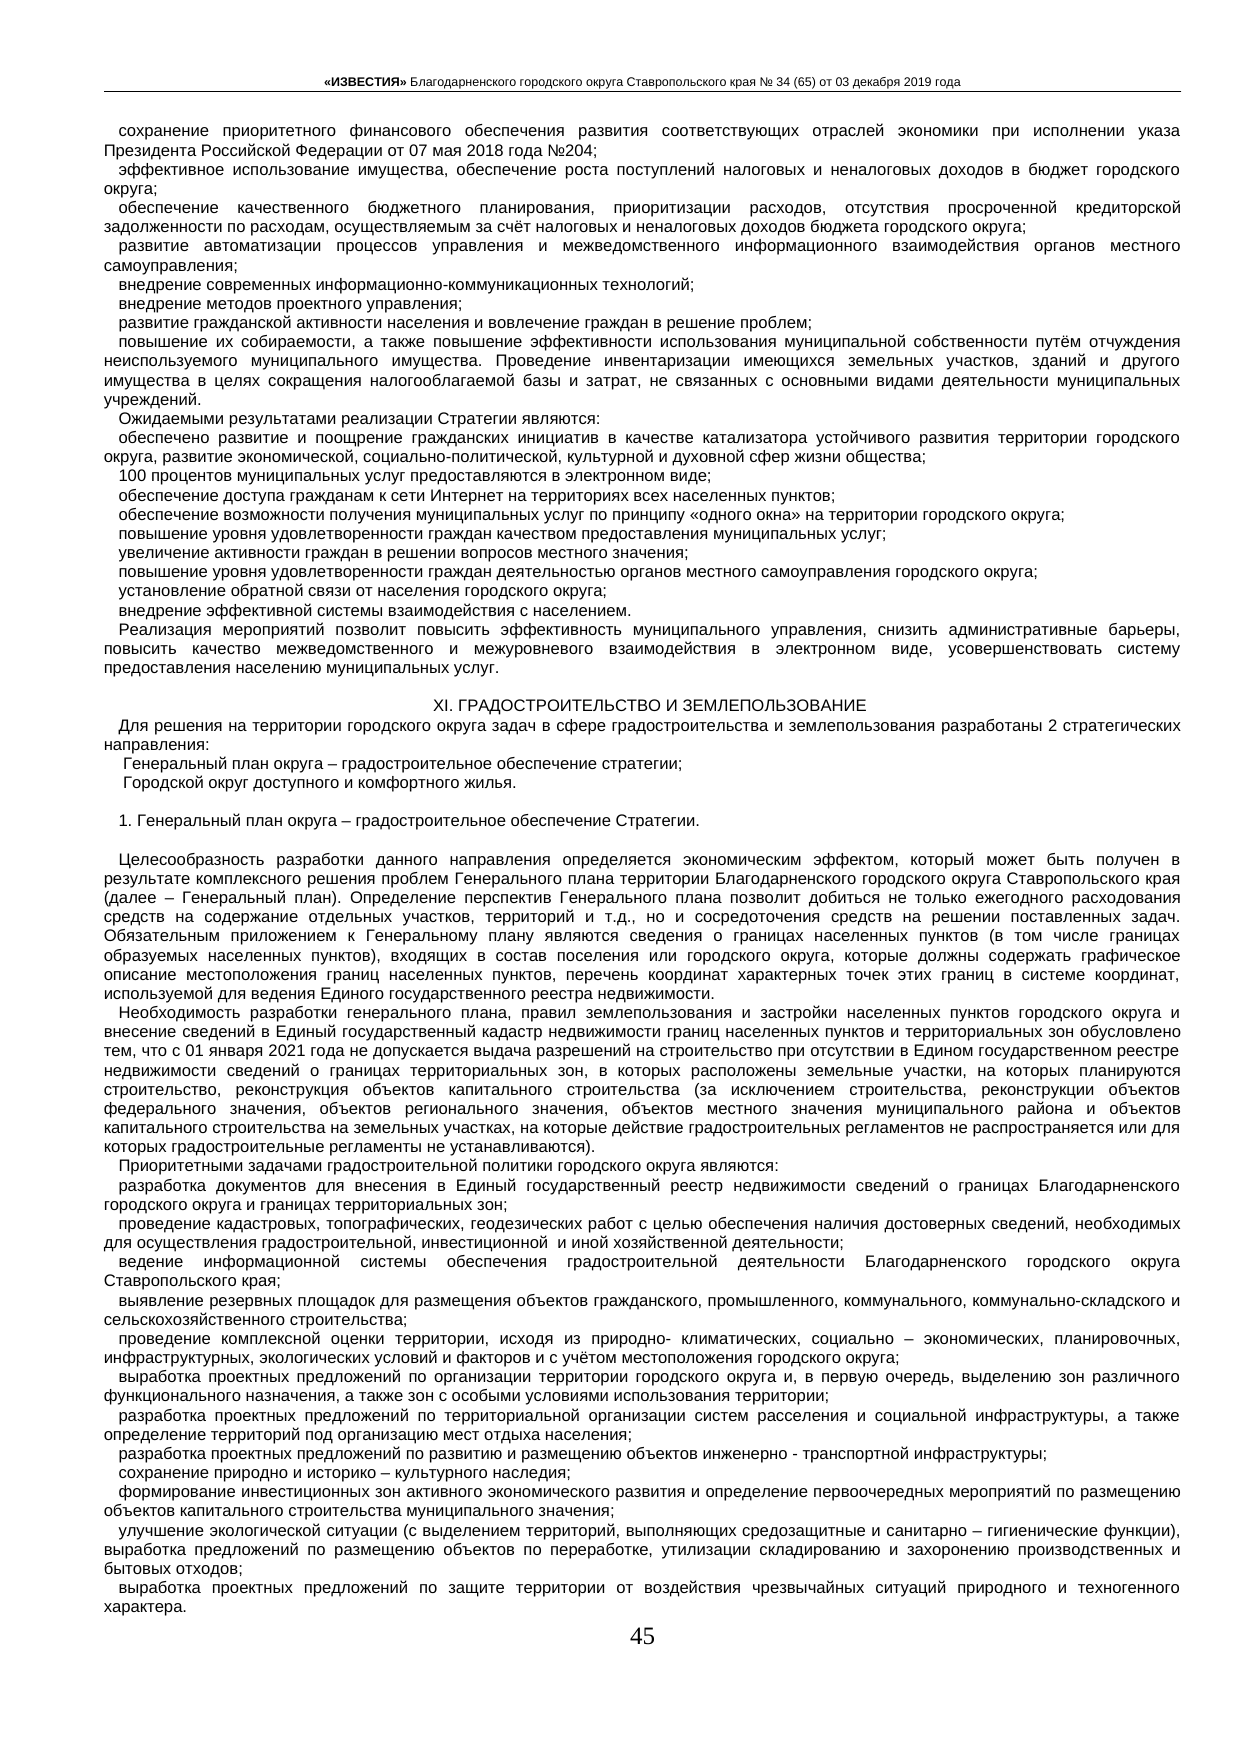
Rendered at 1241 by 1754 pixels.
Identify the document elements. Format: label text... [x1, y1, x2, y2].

text Для решения на территории городского округа задач в сфере градостроительства и землепользования разработаны 2 стратегических направления: [103, 715, 1181, 754]
text сохранение приоритетного финансового обеспечения развития соответствующих отраслей экономики при исполнении указа Президента Российской Федерации от 07 мая 2018 года №204; [103, 121, 1181, 159]
text Городской округ доступного и комфортного жилья. [103, 773, 1181, 792]
text эффективное использование имущества, обеспечение роста поступлений налоговых и неналоговых доходов в бюджет городского округа; [103, 159, 1181, 198]
text повышение их собираемости, а также повышение эффективности использования муниципальной собственности путём отчуждения неиспользуемого муниципального имущества. Проведение инвентаризации имеющихся земельных участков, зданий и другого имущества в целях сокращения налогооблагаемой базы и затрат, не связанных с основными видами деятельности муниципальных учреждений. [103, 332, 1181, 409]
text Необходимость разработки генерального плана, правил землепользования и застройки населенных пунктов городского округа и внесение сведений в Единый государственный кадастр недвижимости границ населенных пунктов и территориальных зон обусловлено тем, что с 01 января 2021 года не допускается выдача разрешений на строительство при отсутствии в Едином государственном реестре недвижимости сведений о границах территориальных зон, в которых расположены земельные участки, на которых планируются строительство, реконструкция объектов капитального строительства (за исключением строительства, реконструкции объектов федерального значения, объектов регионального значения, объектов местного значения муниципального района и объектов капитального строительства на земельных участках, на которые действие градостроительных регламентов не распространяется или для которых градостроительные регламенты не устанавливаются). [103, 1003, 1181, 1156]
text внедрение современных информационно-коммуникационных технологий; [103, 274, 1181, 294]
text ведение информационной системы обеспечения градостроительной деятельности Благодарненского городского округа Ставропольского края; [103, 1252, 1181, 1290]
text Реализация мероприятий позволит повысить эффективность муниципального управления, снизить административные барьеры, повысить качество межведомственного и межуровневого взаимодействия в электронном виде, усовершенствовать систему предоставления населению муниципальных услуг. [103, 619, 1181, 677]
text разработка проектных предложений по территориальной организации систем расселения и социальной инфраструктуры, а также определение территорий под организацию мест отдыха населения; [103, 1405, 1181, 1444]
text Генеральный план округа – градостроительное обеспечение стратегии; [103, 754, 1181, 773]
text проведение кадастровых, топографических, геодезических работ с целью обеспечения наличия достоверных сведений, необходимых для осуществления градостроительной, инвестиционной и иной хозяйственной деятельности; [103, 1214, 1181, 1252]
text выявление резервных площадок для размещения объектов гражданского, промышленного, коммунального, коммунально-складского и сельскохозяйственного строительства; [103, 1290, 1181, 1329]
text формирование инвестиционных зон активного экономического развития и определение первоочередных мероприятий по размещению объектов капитального строительства муниципального значения; [103, 1482, 1181, 1520]
text проведение комплексной оценки территории, исходя из природно- климатических, социально – экономических, планировочных, инфраструктурных, экологических условий и факторов и с учётом местоположения городского округа; [103, 1329, 1181, 1367]
text обеспечение возможности получения муниципальных услуг по принципу «одного окна» на территории городского округа; [103, 504, 1181, 524]
text 100 процентов муниципальных услуг предоставляются в электронном виде; [103, 466, 1181, 485]
list 1. Генеральный план округа – градостроительное обеспечение Стратегии. [103, 811, 1181, 830]
text установление обратной связи от населения городского округа; [103, 581, 1181, 600]
text XI. ГРАДОСТРОИТЕЛЬСТВО И ЗЕМЛЕПОЛЬЗОВАНИЕ [103, 696, 1181, 715]
text разработка документов для внесения в Единый государственный реестр недвижимости сведений о границах Благодарненского городского округа и границах территориальных зон; [103, 1175, 1181, 1214]
text внедрение эффективной системы взаимодействия с населением. [103, 600, 1181, 619]
text Ожидаемыми результатами реализации Стратегии являются: [103, 409, 1181, 428]
text сохранение природно и историко – культурного наследия; [103, 1463, 1181, 1482]
text увеличение активности граждан в решении вопросов местного значения; [103, 543, 1181, 562]
text развитие гражданской активности населения и вовлечение граждан в решение проблем; [103, 313, 1181, 332]
text Целесообразность разработки данного направления определяется экономическим эффектом, который может быть получен в результате комплексного решения проблем Генерального плана территории Благодарненского городского округа Ставропольского края (далее – Генеральный план). Определение перспектив Генерального плана позволит добиться не только ежегодного расходования средств на содержание отдельных участков, территорий и т.д., но и сосредоточения средств на решении поставленных задач. Обязательным приложением к Генеральному плану являются сведения о границах населенных пунктов (в том числе границах образуемых населенных пунктов), входящих в состав поселения или городского округа, которые должны содержать графическое описание местоположения границ населенных пунктов, перечень координат характерных точек этих границ в системе координат, используемой для ведения Единого государственного реестра недвижимости. [103, 849, 1181, 1003]
text выработка проектных предложений по организации территории городского округа и, в первую очередь, выделению зон различного функционального назначения, а также зон с особыми условиями использования территории; [103, 1367, 1181, 1405]
text развитие автоматизации процессов управления и межведомственного информационного взаимодействия органов местного самоуправления; [103, 236, 1181, 274]
text разработка проектных предложений по развитию и размещению объектов инженерно - транспортной инфраструктуры; [103, 1444, 1181, 1463]
text повышение уровня удовлетворенности граждан качеством предоставления муниципальных услуг; [103, 524, 1181, 543]
text улучшение экологической ситуации (с выделением территорий, выполняющих средозащитные и санитарно – гигиенические функции), выработка предложений по размещению объектов по переработке, утилизации складированию и захоронению производственных и бытовых отходов; [103, 1520, 1181, 1578]
text обеспечение качественного бюджетного планирования, приоритизации расходов, отсутствия просроченной кредиторской задолженности по расходам, осуществляемым за счёт налоговых и неналоговых доходов бюджета городского округа; [103, 198, 1181, 236]
text Приоритетными задачами градостроительной политики городского округа являются: [103, 1156, 1181, 1175]
text внедрение методов проектного управления; [103, 294, 1181, 313]
text обеспечение доступа гражданам к сети Интернет на территориях всех населенных пунктов; [103, 485, 1181, 504]
text обеспечено развитие и поощрение гражданских инициатив в качестве катализатора устойчивого развития территории городского округа, развитие экономической, социально-политической, культурной и духовной сфер жизни общества; [103, 428, 1181, 466]
text выработка проектных предложений по защите территории от воздействия чрезвычайных ситуаций природного и техногенного характера. [103, 1578, 1181, 1616]
text повышение уровня удовлетворенности граждан деятельностью органов местного самоуправления городского округа; [103, 562, 1181, 581]
